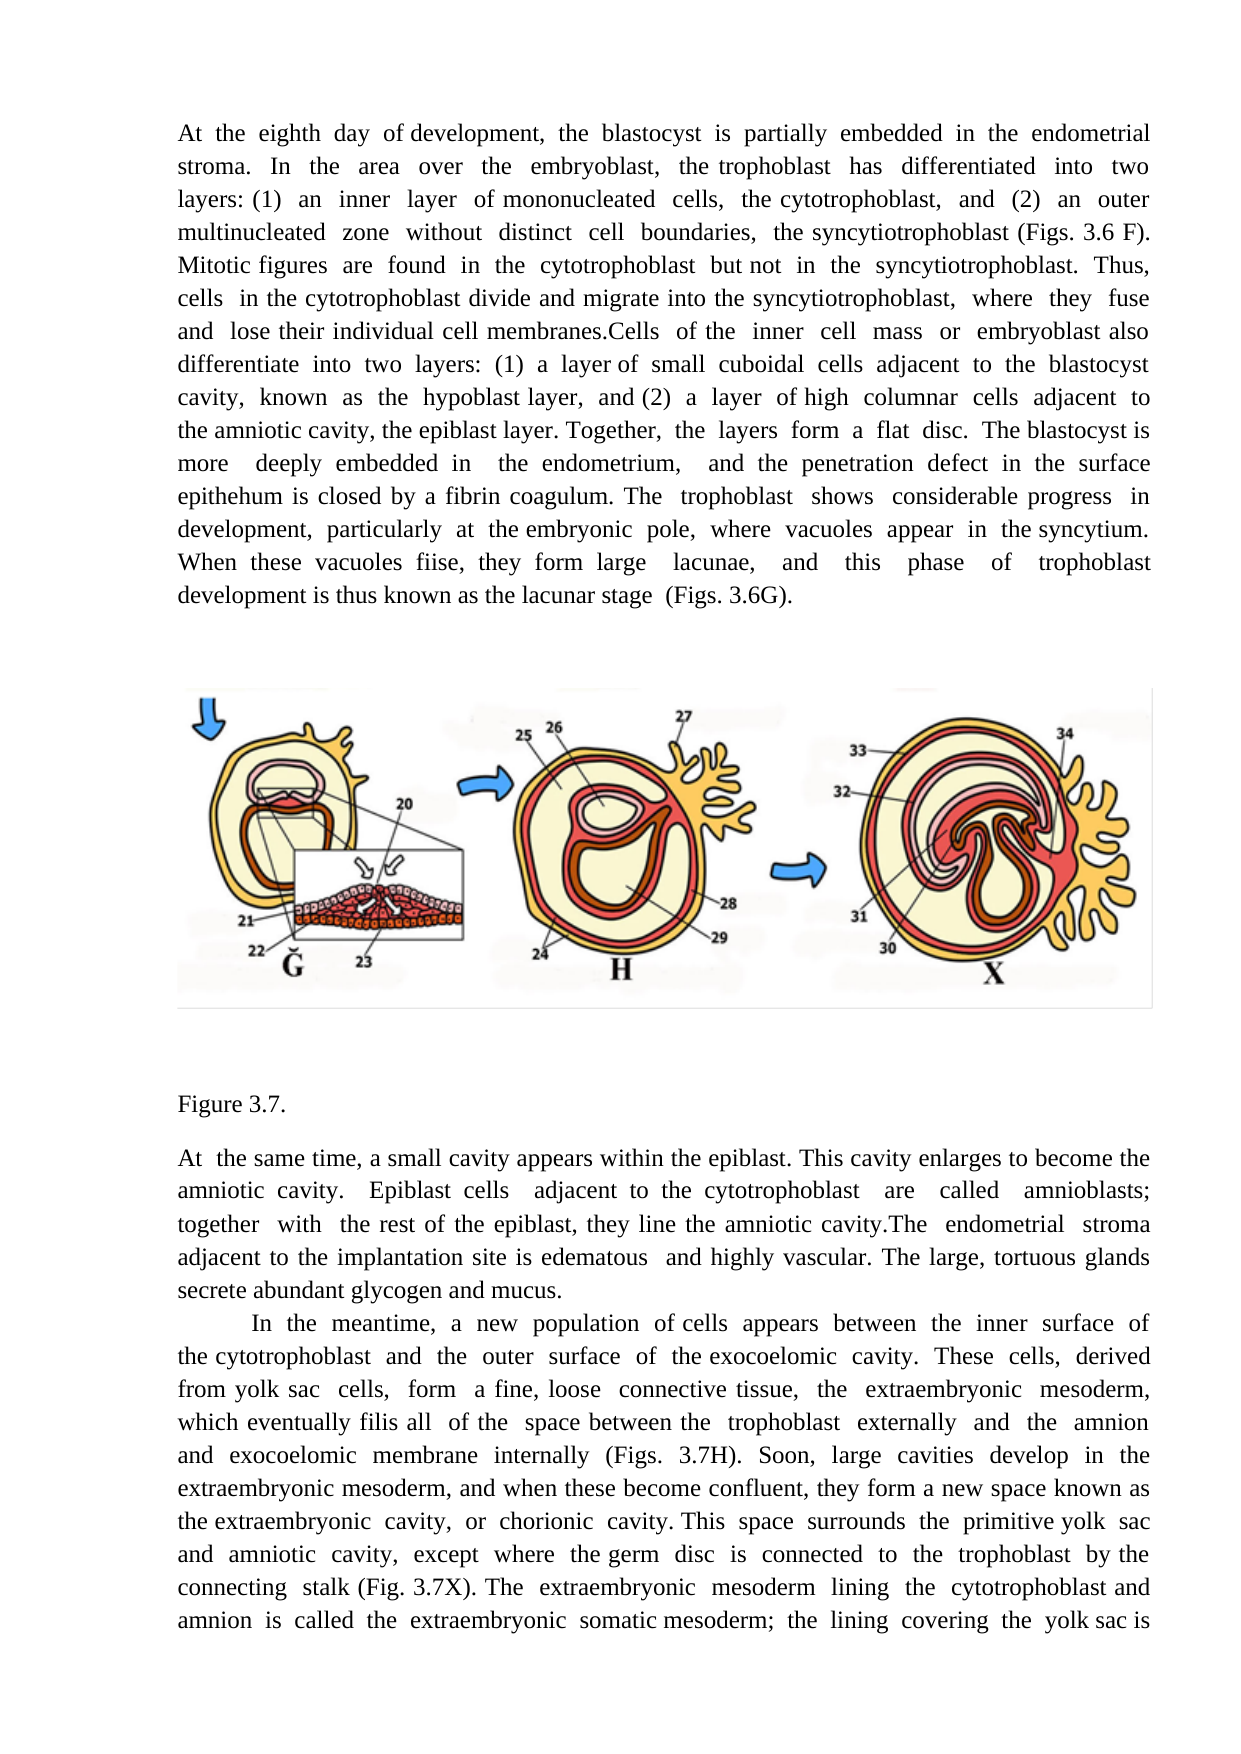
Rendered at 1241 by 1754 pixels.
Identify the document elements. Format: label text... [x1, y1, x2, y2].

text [177, 1308, 1152, 1634]
picture [177, 688, 1154, 1010]
text At the eighth day of development, the blastocyst is partially embedded in the endometrial stroma. In the area over the embryoblast, the trophoblast has differentiated into two layers: (1) an inner layer of mononucleated cells, the cytotrophoblast, and (2) an outer multinucleated zone without distinct cell boundaries, the syncytiotrophoblast (Figs. 3.6 F). Mitotic figures are found in the cytotrophoblast but not in the syncytiotrophoblast. Thus, cells in the cytotrophoblast divide and migrate into the syncytiotrophoblast, where they fuse and lose their individual cell membranes.Cells of the inner cell mass or embryoblast also differentiate into two layers: (1) a layer of small cuboidal cells adjacent to the blastocyst cavity, known as the hypoblast layer, and (2) a layer of high columnar cells adjacent to the amniotic cavity, the epiblast layer. Together, the layers form a flat disc. The blastocyst is more deeply embedded in the endometrium, and the penetration defect in the surface epithehum is closed by a fibrin coagulum. The trophoblast shows considerable progress in development, particularly at the embryonic pole, where vacuoles appear in the syncytium. When these vacuoles fiise, they form large lacunae, and this phase of trophoblast development is thus known as the lacunar stage (Figs. 3.6G). [177, 118, 1152, 609]
text At the same time, a small cavity appears within the epiblast. This cavity enlarges to become the amniotic cavity. Epiblast cells adjacent to the cytotrophoblast are called amnioblasts; together with the rest of the epiblast, they line the amniotic cavity.The endometrial stroma adjacent to the implantation site is edematous and highly vascular. The large, tortuous glands secrete abundant glycogen and mucus. [177, 1143, 1152, 1303]
text Figure 3.7. [177, 1089, 1152, 1117]
